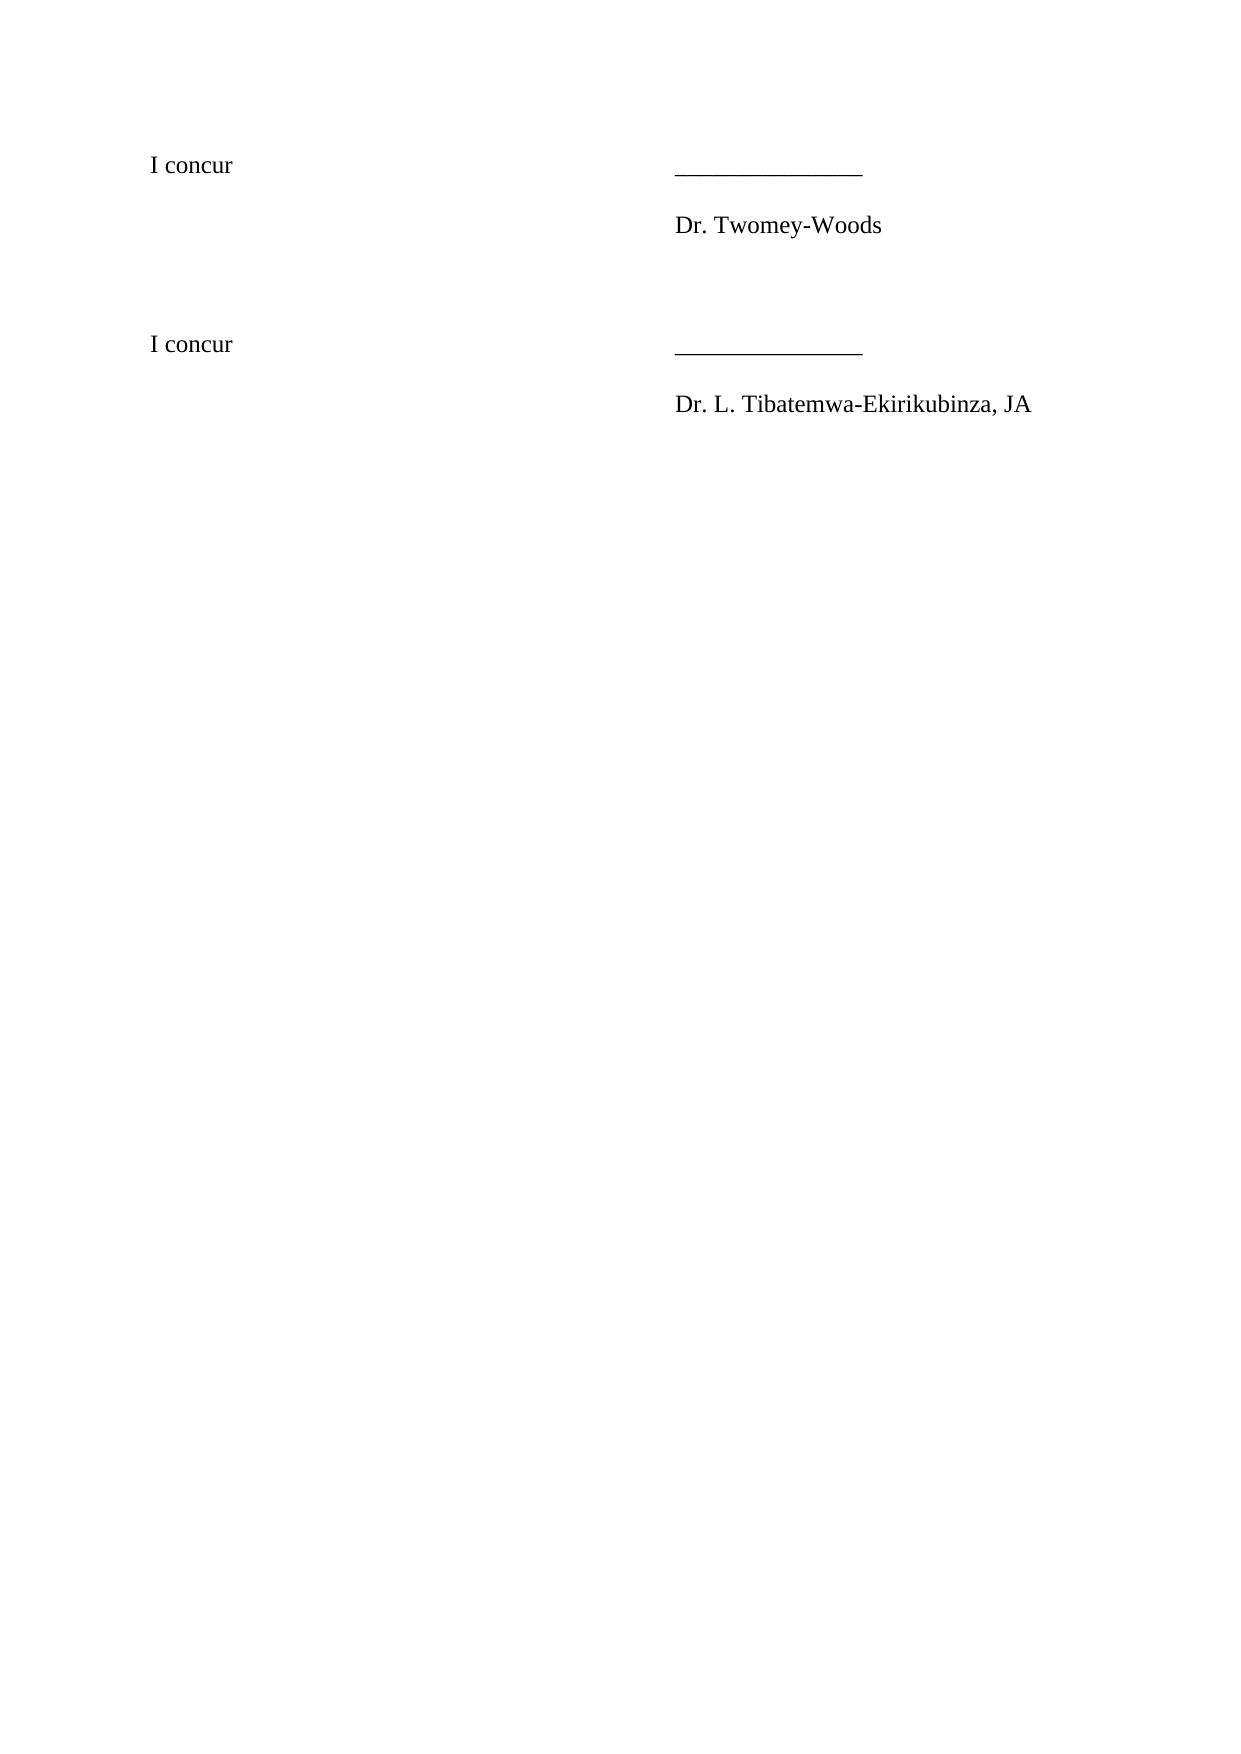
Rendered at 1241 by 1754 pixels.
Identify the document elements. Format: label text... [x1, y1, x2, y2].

text I concur _______________ [150, 329, 1090, 358]
text Dr. L. Tibatemwa-Ekirikubinza, JA [675, 389, 1090, 418]
text I concur _______________ [150, 150, 1090, 179]
text Dr. Twomey-Woods [150, 210, 1090, 238]
